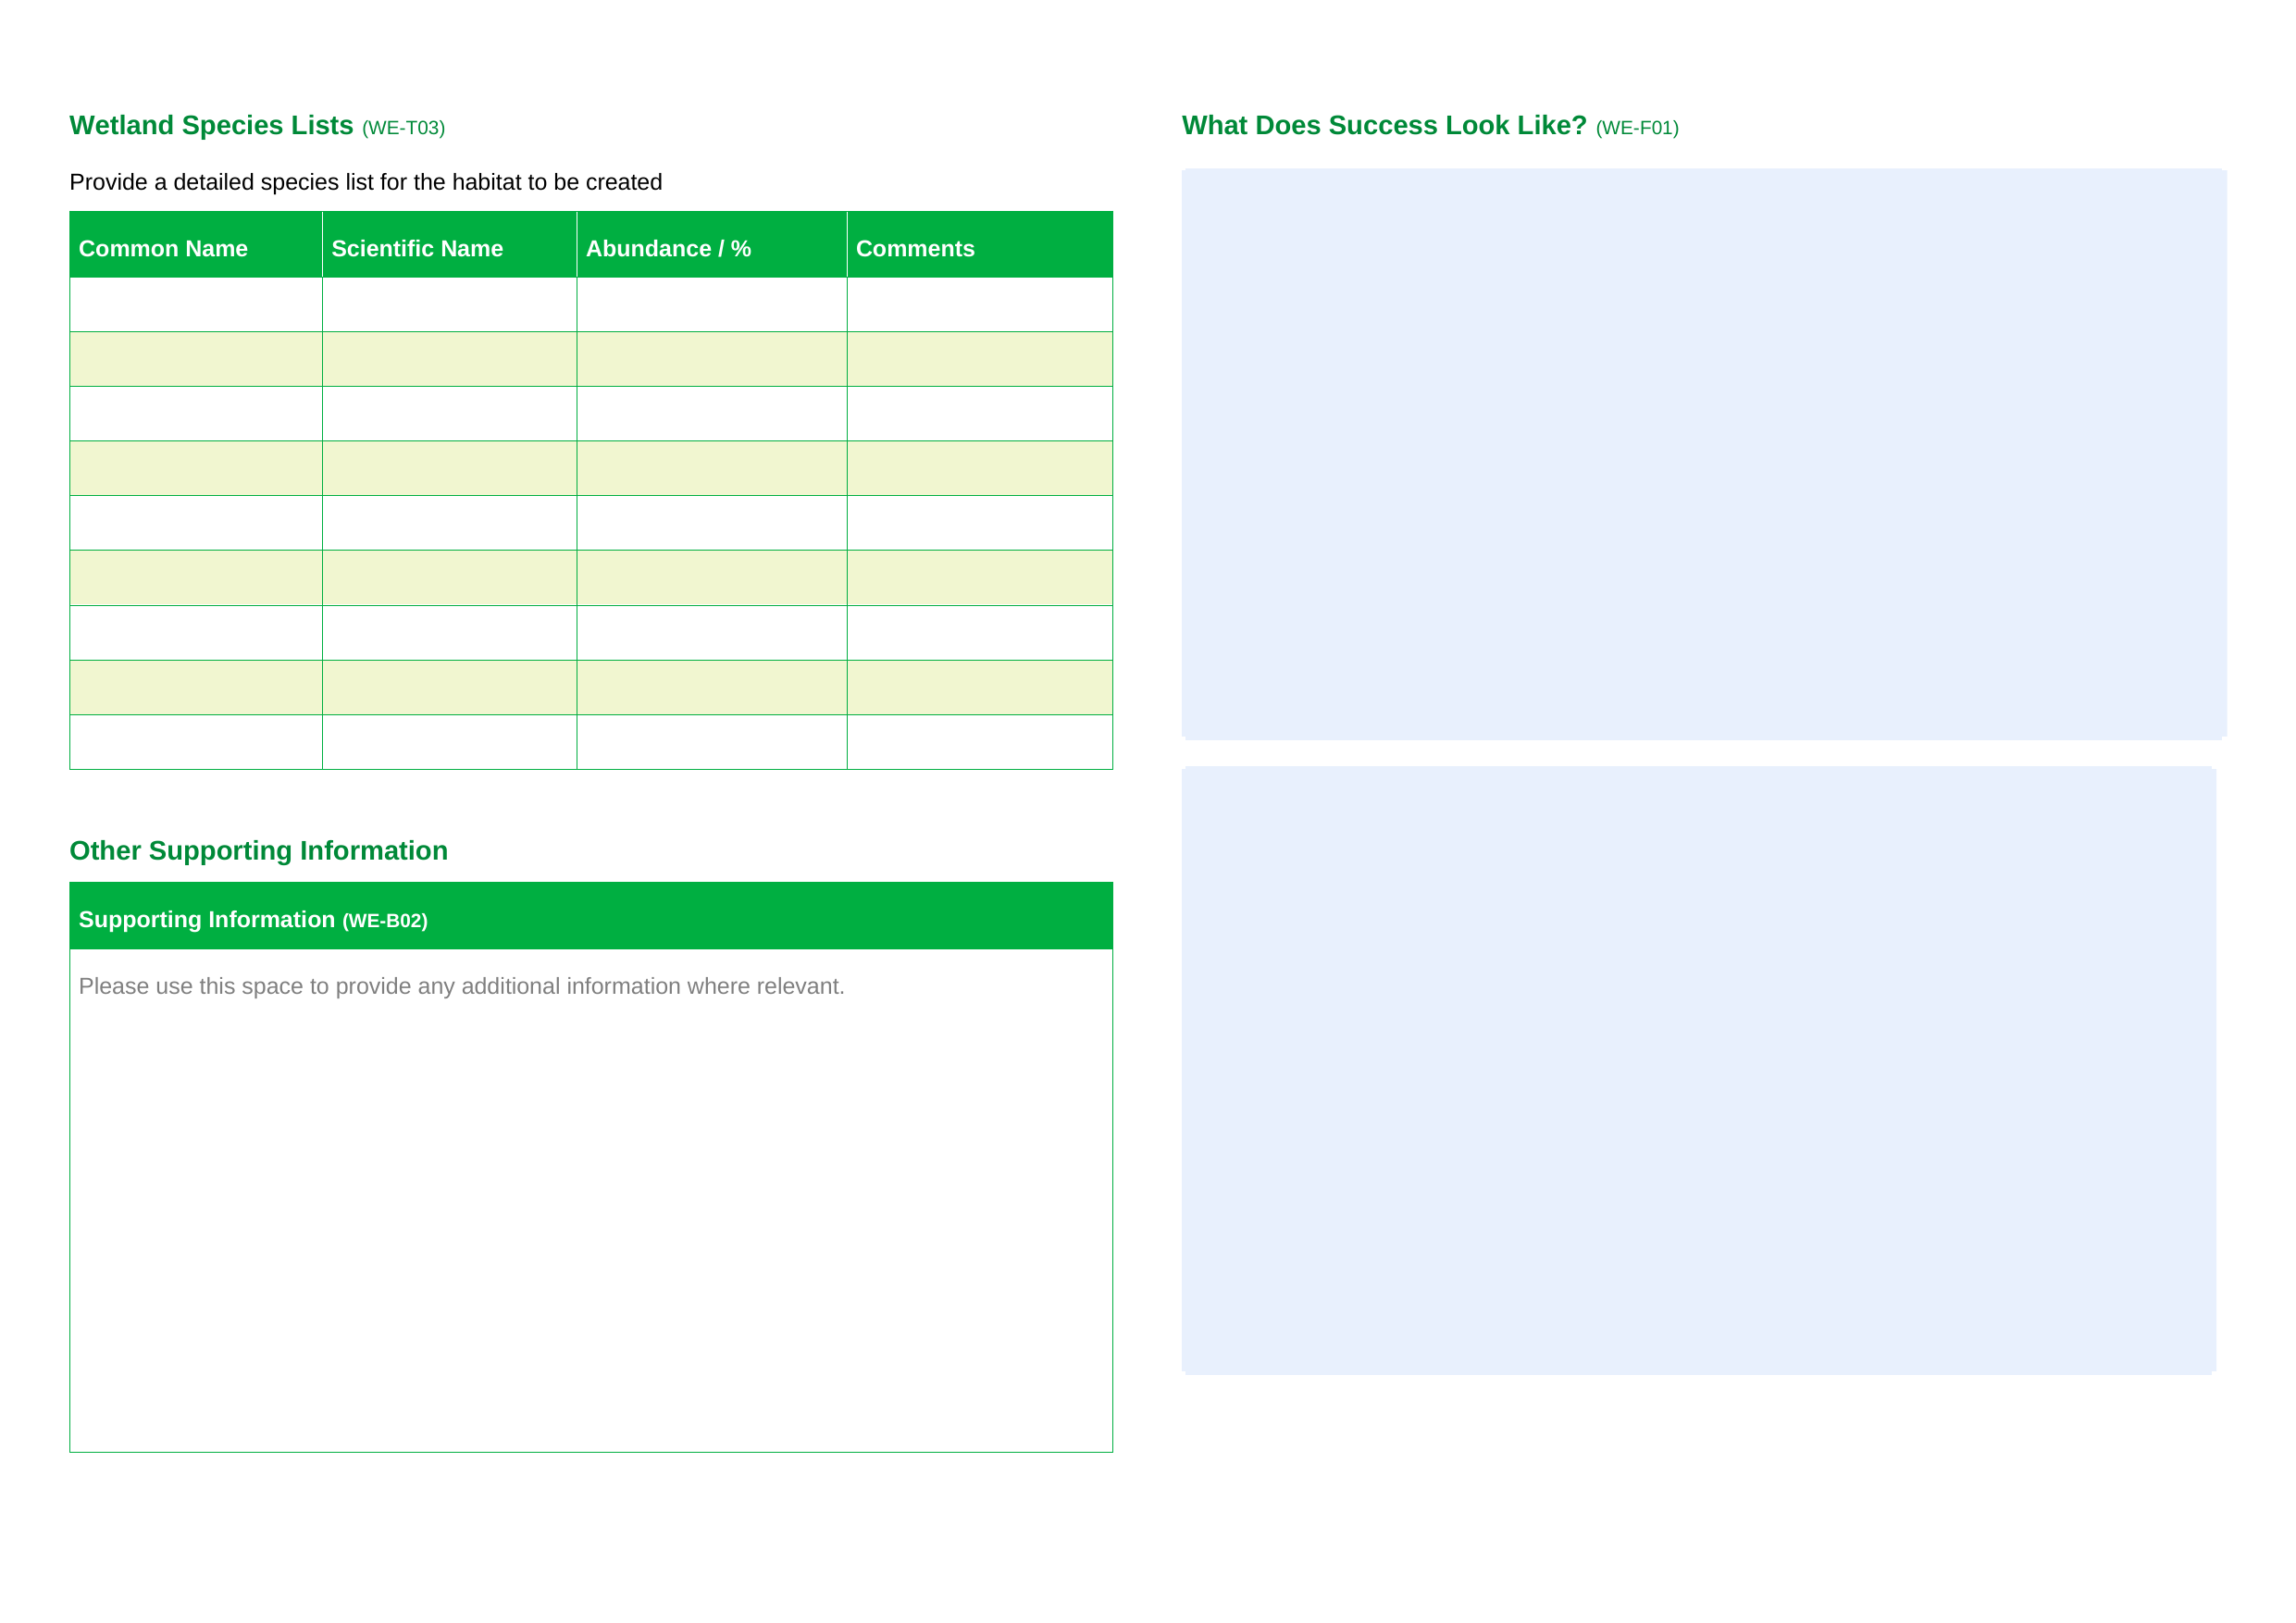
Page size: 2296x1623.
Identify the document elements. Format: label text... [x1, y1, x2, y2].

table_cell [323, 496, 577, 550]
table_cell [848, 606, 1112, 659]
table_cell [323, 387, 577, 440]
picture [1182, 168, 2228, 740]
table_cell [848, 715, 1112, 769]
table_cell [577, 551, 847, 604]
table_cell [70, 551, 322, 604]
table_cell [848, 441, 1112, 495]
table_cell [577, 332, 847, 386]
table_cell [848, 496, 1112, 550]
text Provide a detailed species list for the habitat to be created [69, 168, 1113, 195]
subtitle Wetland Species Lists (WE-T03) [69, 109, 1113, 141]
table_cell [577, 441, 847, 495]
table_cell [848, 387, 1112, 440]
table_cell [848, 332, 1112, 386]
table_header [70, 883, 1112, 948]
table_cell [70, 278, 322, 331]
subtitle What Does Success Look Like? (WE-F01) [1182, 109, 2226, 141]
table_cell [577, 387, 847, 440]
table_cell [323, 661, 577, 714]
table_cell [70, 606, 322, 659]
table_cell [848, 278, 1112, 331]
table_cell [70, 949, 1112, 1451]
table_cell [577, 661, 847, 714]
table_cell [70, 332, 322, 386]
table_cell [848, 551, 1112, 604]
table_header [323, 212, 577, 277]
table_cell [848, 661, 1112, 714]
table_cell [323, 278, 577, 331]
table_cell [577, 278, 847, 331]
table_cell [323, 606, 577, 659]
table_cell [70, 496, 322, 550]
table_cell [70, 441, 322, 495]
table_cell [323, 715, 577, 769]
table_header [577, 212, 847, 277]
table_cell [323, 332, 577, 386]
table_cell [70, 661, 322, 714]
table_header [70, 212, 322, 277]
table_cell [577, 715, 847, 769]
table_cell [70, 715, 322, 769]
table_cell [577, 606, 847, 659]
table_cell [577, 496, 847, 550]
picture [1182, 766, 2216, 1375]
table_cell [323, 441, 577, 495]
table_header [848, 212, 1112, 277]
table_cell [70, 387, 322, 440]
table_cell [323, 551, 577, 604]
subtitle Other Supporting Information [69, 835, 1113, 866]
